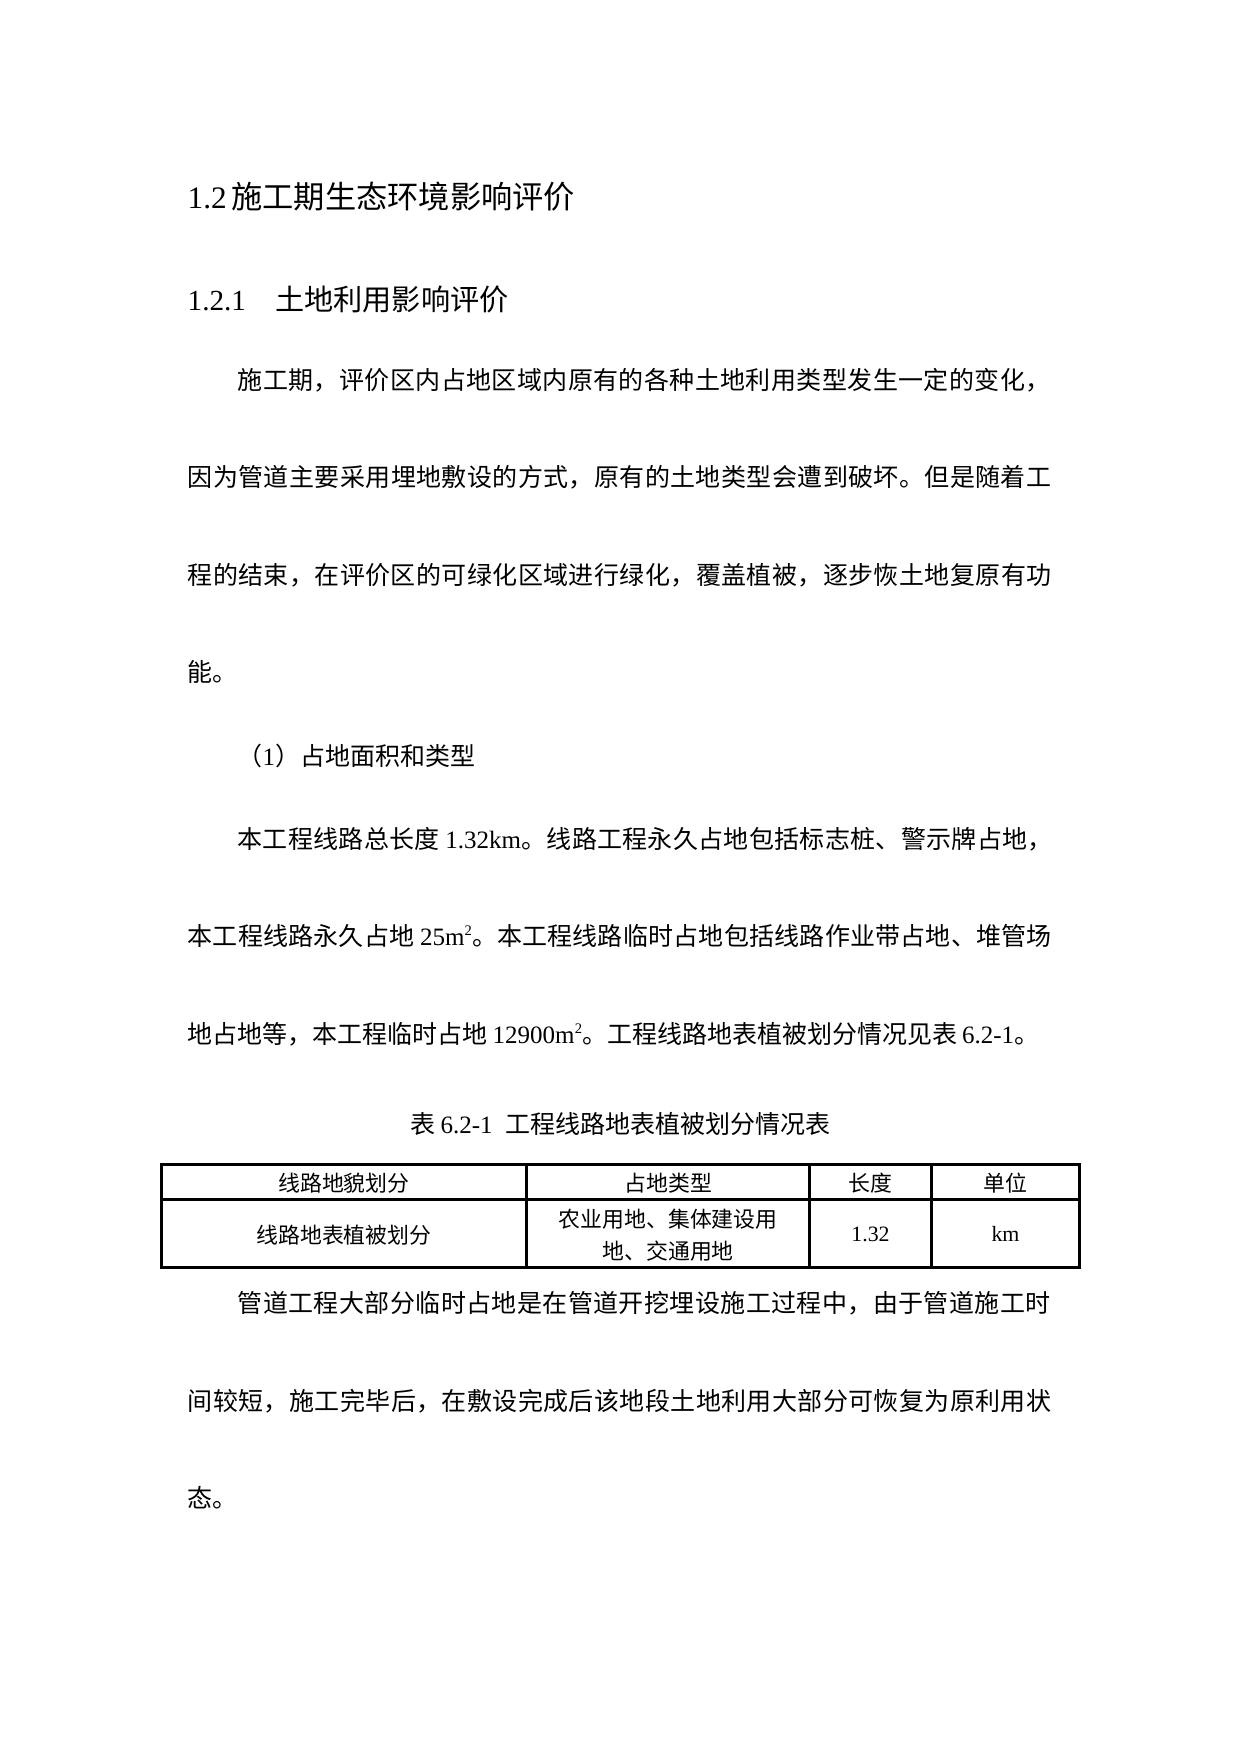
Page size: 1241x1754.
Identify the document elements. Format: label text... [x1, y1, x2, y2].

text 管道工程大部分临时占地是在管道开挖埋设施工过程中，由于管道施工时间较短，施工完毕后，在敷设完成后该地段土地利用大部分可恢复为原利用状态。 [187, 1269, 1053, 1529]
table_cell 农业用地、集体建设用地、交通用地 [528, 1201, 808, 1266]
subtitle 施工期生态环境影响评价 [187, 162, 1053, 227]
table_header 线路地貌划分 [163, 1166, 525, 1198]
table_cell 线路地表植被划分 [163, 1201, 525, 1266]
text 施工期，评价区内占地区域内原有的各种土地利用类型发生一定的变化，因为管道主要采用埋地敷设的方式，原有的土地类型会遭到破坏。但是随着工程的结束，在评价区的可绿化区域进行绿化，覆盖植被，逐步恢土地复原有功能。 [187, 346, 1053, 703]
text 表6.2-1 工程线路地表植被划分情况表 [187, 1090, 1053, 1155]
text （1）占地面积和类型 [187, 722, 1053, 787]
table_header 占地类型 [528, 1166, 808, 1198]
table_cell 1.32 [811, 1201, 930, 1266]
table_header 单位 [933, 1166, 1078, 1198]
subtitle 土地利用影响评价 [187, 277, 1053, 319]
table_header 长度 [811, 1166, 930, 1198]
text 本工程线路总长度1.32km。线路工程永久占地包括标志桩、警示牌占地，本工程线路永久占地25m2。本工程线路临时占地包括线路作业带占地、堆管场地占地等，本工程临时占地12900m2。工程线路地表植被划分情况见表6.2-1。 [187, 805, 1053, 1065]
table_cell km [933, 1201, 1078, 1266]
